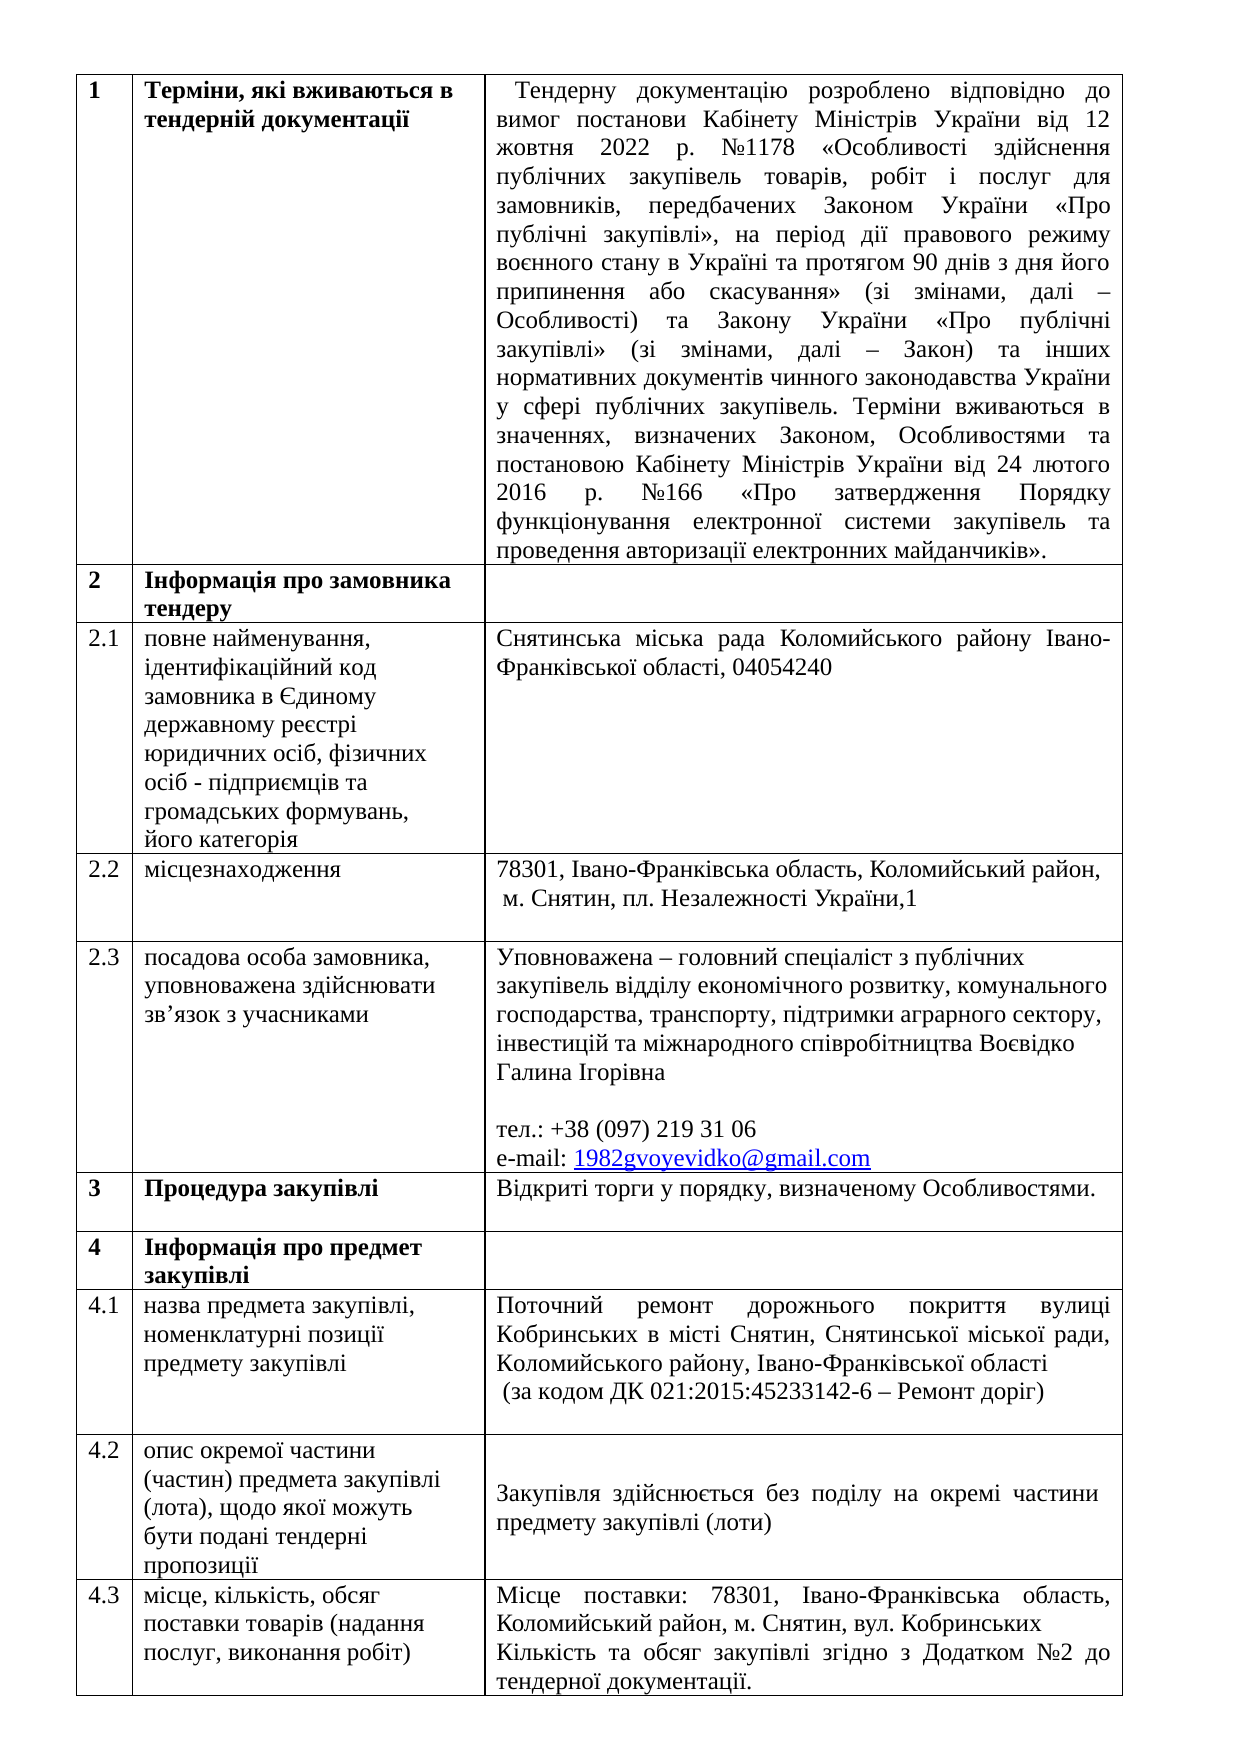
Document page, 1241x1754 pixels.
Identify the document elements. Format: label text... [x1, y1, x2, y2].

table_cell [486, 565, 1122, 622]
table_cell 3 [77, 1173, 132, 1231]
table_cell 2.2 [77, 854, 132, 941]
table_cell Закупівля здійснюється без поділу на окремі частини предмету закупівлі (лоти) [486, 1435, 1122, 1579]
table_cell 4 [77, 1232, 132, 1289]
table_cell Відкриті торги у порядку, визначеному Особливостями. [486, 1173, 1122, 1231]
table_cell Поточний ремонт дорожнього покриття вулиці Кобринських в місті Снятин, Снятинської міської ради, Коломийського району, Івано-Франківської області (за кодом ДК 021:2015:45233142-6 – Ремонт доріг) [486, 1290, 1122, 1434]
table_cell Снятинська міська рада Коломийського району Івано-Франківської області, 04054240 [486, 623, 1122, 853]
table_cell 2 [77, 565, 132, 622]
table_cell 2.1 [77, 623, 132, 853]
table_cell місцезнаходження [133, 854, 484, 941]
table_cell опис окремої частини (частин) предмета закупівлі (лота), щодо якої можуть бути подані тендерні пропозиції [133, 1435, 484, 1579]
table_cell повне найменування, ідентифікаційний код замовника в Єдиному державному реєстрі юридичних осіб, фізичних осіб - підприємців та громадських формувань, його категорія [133, 623, 484, 853]
table_cell Уповноважена – головний спеціаліст з публічних закупівель відділу економічного розвитку, комунального господарства, транспорту, підтримки аграрного сектору, інвестицій та міжнародного співробітництва Воєвідко Галина Ігорівна тел.: +38 (097) 219 31 06 e-mail: 1982gvoyevidko@gmail.com [486, 942, 1122, 1172]
table_cell 2.3 [77, 942, 132, 1172]
table_cell 4.2 [77, 1435, 132, 1579]
table_cell 1 [77, 75, 132, 564]
table_cell [486, 1232, 1122, 1289]
table_cell Процедура закупівлі [133, 1173, 484, 1231]
table_cell 78301, Івано-Франківська область, Коломийський район, м. Снятин, пл. Незалежності України,1 [486, 854, 1122, 941]
table_cell Терміни, які вживаються в тендерній документації [133, 75, 484, 564]
table_cell Місце поставки: 78301, Івано-Франківська область, Коломийський район, м. Снятин, вул. Кобринських Кількість та обсяг закупівлі згідно з Додатком №2 до тендерної документації. [486, 1580, 1122, 1695]
table_cell 4.3 [77, 1580, 132, 1695]
table_cell посадова особа замовника, уповноважена здійснювати зв’язок з учасниками [133, 942, 484, 1172]
table_cell Інформація про предмет закупівлі [133, 1232, 484, 1289]
table_cell місце, кількість, обсяг поставки товарів (надання послуг, виконання робіт) [133, 1580, 484, 1695]
table_cell Інформація про замовника тендеру [133, 565, 484, 622]
table_cell назва предмета закупівлі, номенклатурні позиції предмету закупівлі [133, 1290, 484, 1434]
table_cell Тендерну документацію розроблено відповідно до вимог постанови Кабінету Міністрів України від 12 жовтня 2022 р. №1178 «Особливості здійснення публічних закупівель товарів, робіт і послуг для замовників, передбачених Законом України «Про публічні закупівлі», на період дії правового режиму воєнного стану в Україні та протягом 90 днів з дня його припинення або скасування» (зі змінами, далі – Особливості) та Закону України «Про публічні закупівлі» (зі змінами, далі – Закон) та інших нормативних документів чинного законодавства України у сфері публічних закупівель. Терміни вживаються в значеннях, визначених Законом, Особливостями та постановою Кабінету Міністрів України від 24 лютого 2016 р. №166 «Про затвердження Порядку функціонування електронної системи закупівель та проведення авторизації електронних майданчиків». [486, 75, 1122, 564]
table_cell 4.1 [77, 1290, 132, 1434]
